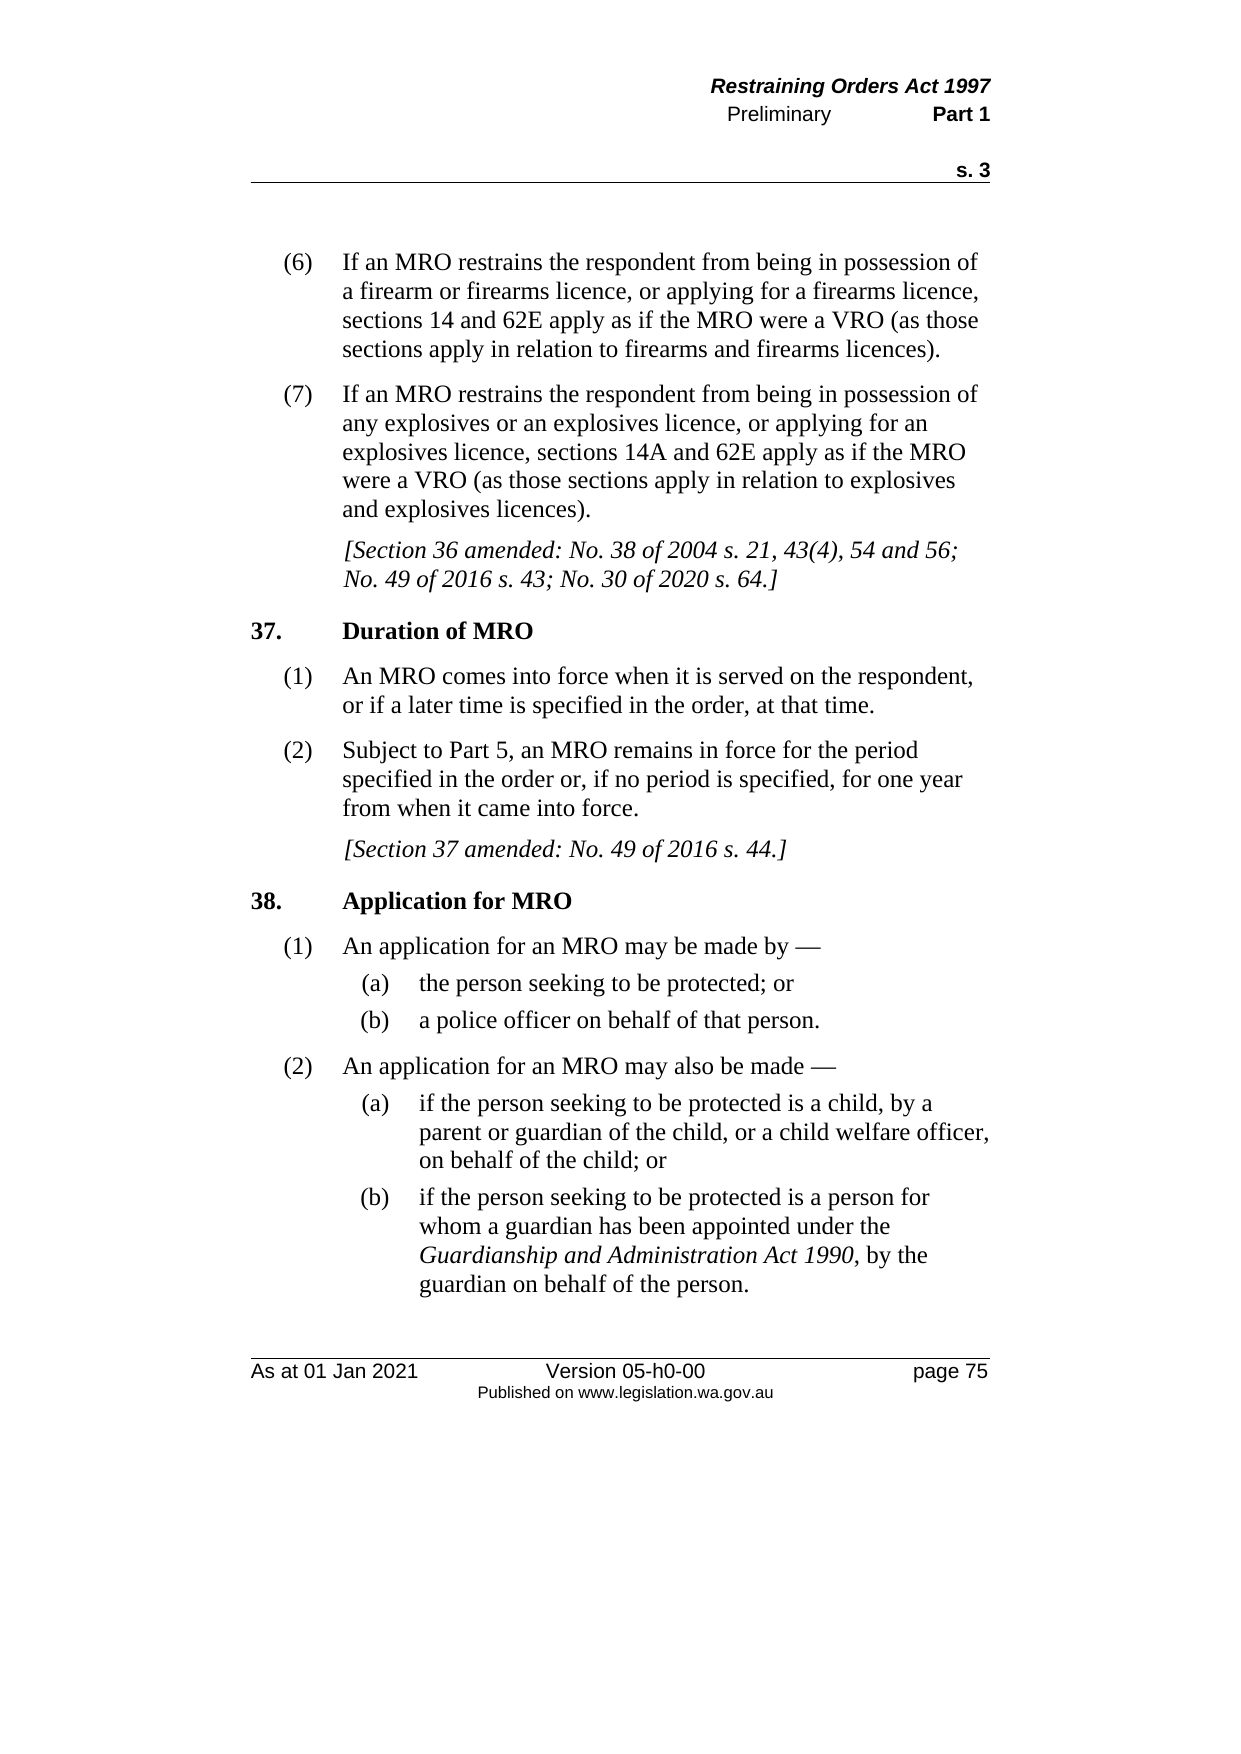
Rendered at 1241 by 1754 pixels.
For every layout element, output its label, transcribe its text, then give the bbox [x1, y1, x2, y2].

text (6) If an MRO restrains the respondent from being in possession of a firearm or firearms licence, or applying for a firearms licence, sections 14 and 62E apply as if the MRO were a VRO (as those sections apply in relation to firearms and firearms licences). [251, 247, 990, 362]
text [Section 36 amended: No. 38 of 2004 s. 21, 43(4), 54 and 56; No. 49 of 2016 s. 43; No. 30 of 2020 s. 64.] [251, 535, 990, 593]
text (2) An application for an MRO may also be made — [251, 1051, 990, 1079]
subtitle 37. Duration of MRO [251, 616, 990, 644]
text (a) if the person seeking to be protected is a child, by a parent or guardian of the child, or a child welfare officer, on behalf of the child; or [251, 1088, 990, 1174]
text (b) if the person seeking to be protected is a person for whom a guardian has been appointed under the Guardianship and Administration Act 1990, by the guardian on behalf of the person. [251, 1182, 990, 1297]
text (7) If an MRO restrains the respondent from being in possession of any explosives or an explosives licence, or applying for an explosives licence, sections 14A and 62E apply as if the MRO were a VRO (as those sections apply in relation to explosives and explosives licences). [251, 379, 990, 523]
text (b) a police officer on behalf of that person. [251, 1005, 990, 1034]
text [Section 37 amended: No. 49 of 2016 s. 44.] [251, 834, 990, 863]
text (2) Subject to Part 5, an MRO remains in force for the period specified in the order or, if no period is specified, for one year from when it came into force. [251, 735, 990, 822]
text (1) An MRO comes into force when it is served on the respondent, or if a later time is specified in the order, at that time. [251, 661, 990, 719]
text (1) An application for an MRO may be made by — [251, 931, 990, 960]
subtitle 38. Application for MRO [251, 886, 990, 914]
text (a) the person seeking to be protected; or [251, 968, 990, 997]
